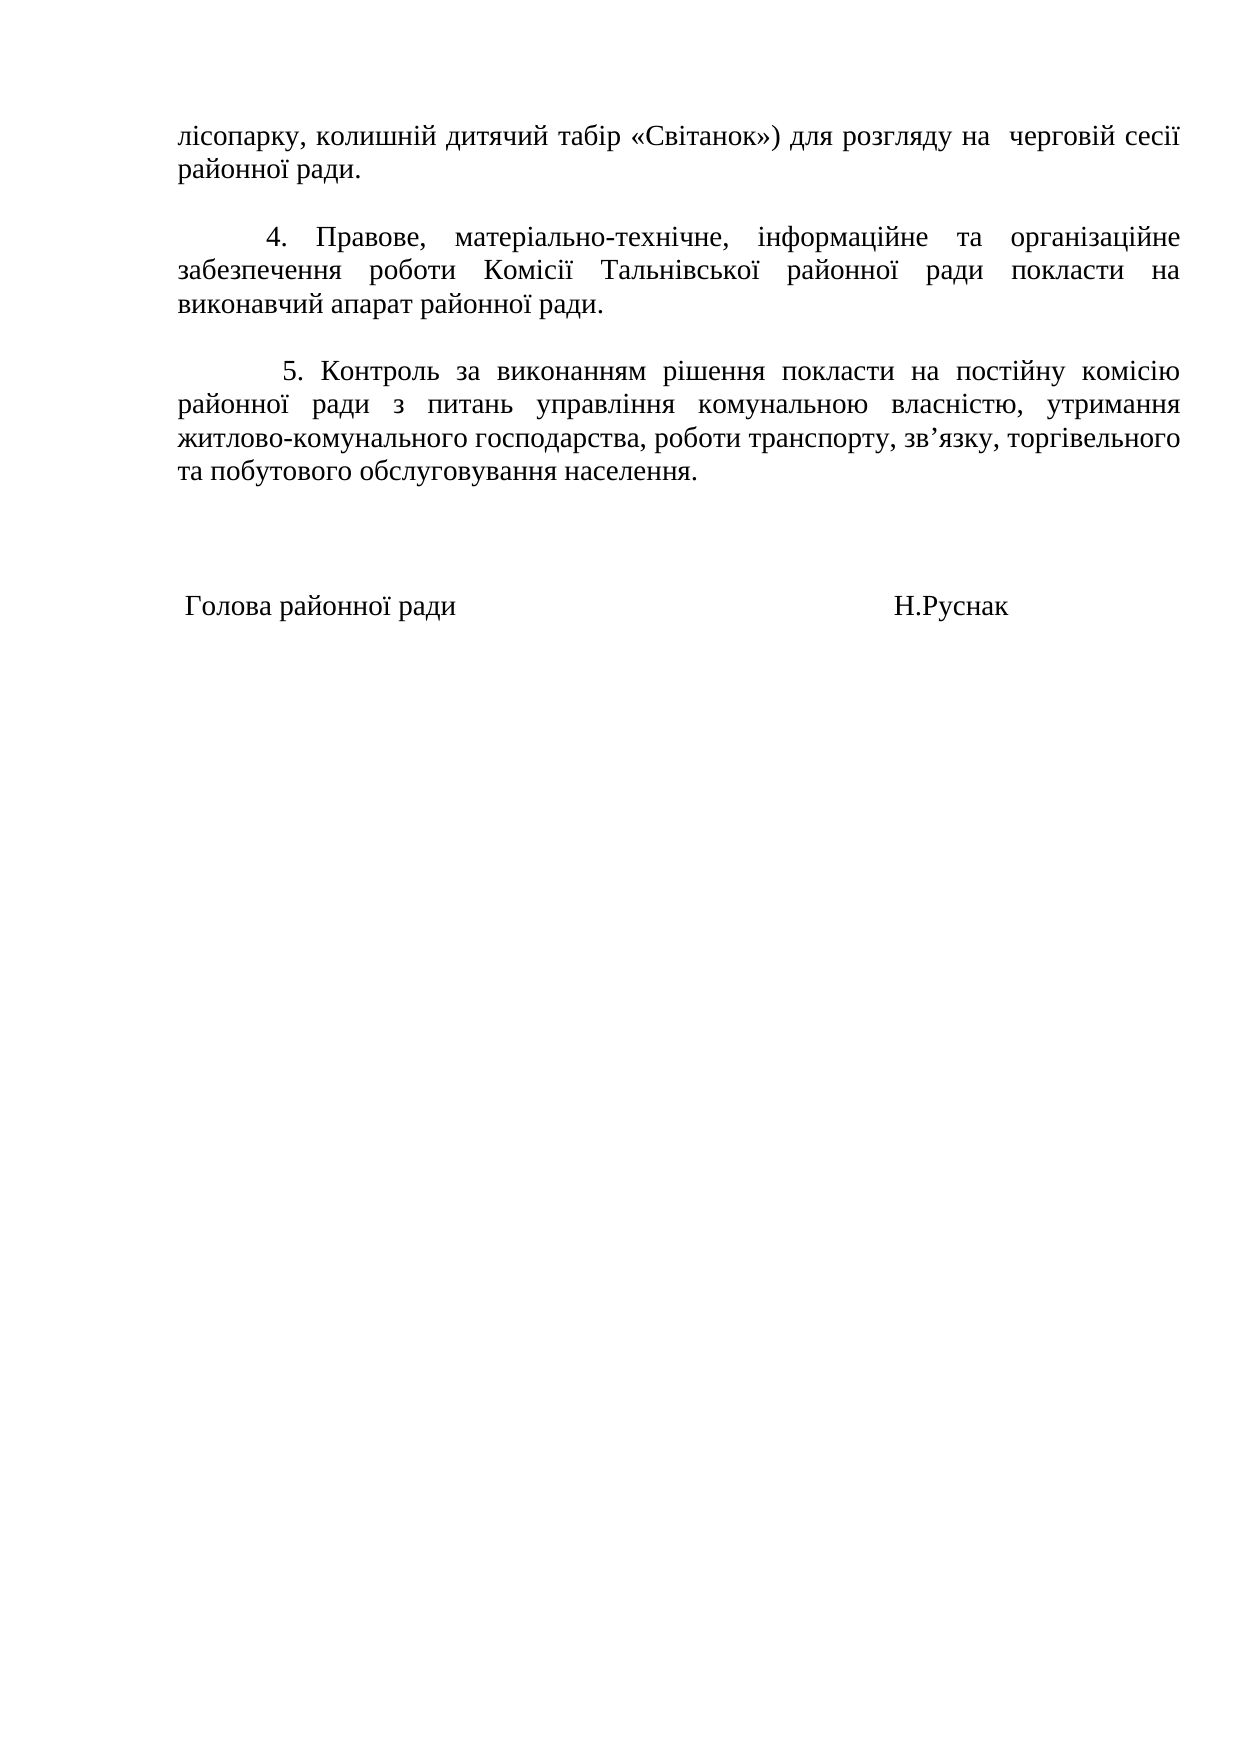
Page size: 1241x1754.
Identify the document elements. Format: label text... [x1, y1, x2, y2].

list 4. Правове, матеріально-технічне, інформаційне та організаційне забезпечення роботи Комісії Тальнівської районної ради покласти на виконавчий апарат районної ради. [177, 219, 1181, 319]
text Голова районної ради Н.Руснак [177, 588, 1181, 621]
list 5. Контроль за виконанням рішення покласти на постійну комісію районної ради з питань управління комунальною власністю, утримання житлово-комунального господарства, роботи транспорту, зв’язку, торгівельного та побутового обслуговування населення. [177, 353, 1181, 487]
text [177, 118, 1181, 185]
